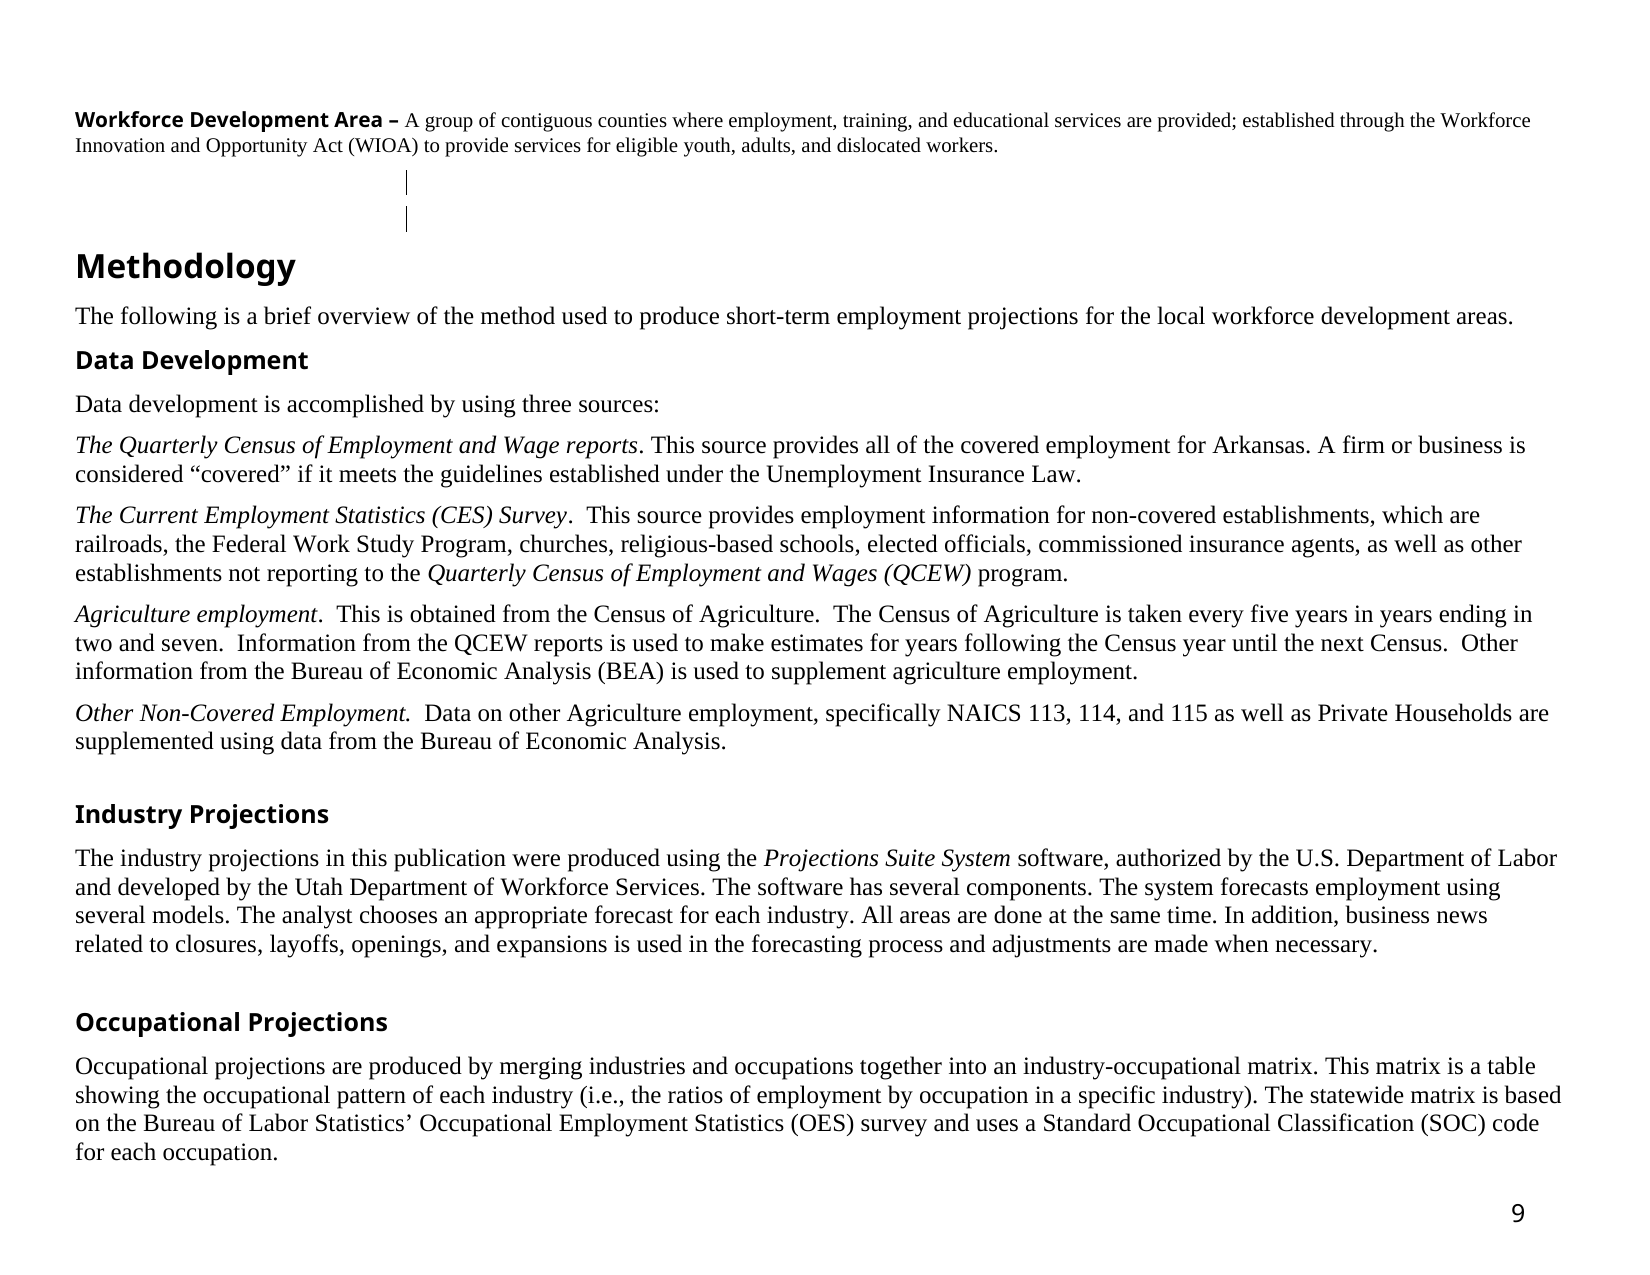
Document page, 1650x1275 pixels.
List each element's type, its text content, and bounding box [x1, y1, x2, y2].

text Industry Projections [75, 768, 1562, 830]
text Workforce Development Area – A group of contiguous counties where employment, training, and educational services are provided; established through the Workforce Innovation and Opportunity Act (WIOA) to provide services for eligible youth, adults, and dislocated workers. [75, 105, 1562, 157]
text The industry projections in this publication were produced using the Projections Suite System software, authorized by the U.S. Department of Labor and developed by the Utah Department of Workforce Services. The software has several components. The system forecasts employment using several models. The analyst chooses an appropriate forecast for each industry. All areas are done at the same time. In addition, business news related to closures, layoffs, openings, and expansions is used in the forecasting process and adjustments are made when necessary. [75, 843, 1562, 958]
text Methodology [75, 243, 1562, 288]
text Occupational Projections [75, 970, 1562, 1038]
text Occupational projections are produced by merging industries and occupations together into an industry-occupational matrix. This matrix is a table showing the occupational pattern of each industry (i.e., the ratios of employment by occupation in a specific industry). The statewide matrix is based on the Bureau of Labor Statistics’ Occupational Employment Statistics (OES) survey and uses a Standard Occupational Classification (SOC) code for each occupation. [75, 1051, 1562, 1166]
text The following is a brief overview of the method used to produce short-term employment projections for the local workforce development areas. [75, 301, 1562, 330]
text The Quarterly Census of Employment and Wage reports. This source provides all of the covered employment for . A firm or business is considered “covered” if it meets the guidelines established under the Unemployment Insurance Law. [75, 430, 1562, 488]
text Agriculture employment. This is obtained from the Census of Agriculture. The Census of Agriculture is taken every five years in years ending in two and seven. Information from the QCEW reports is used to make estimates for years following the Census year until the next Census. Other information from the Bureau of Economic Analysis (BEA) is used to supplement agriculture employment. [75, 599, 1562, 685]
subtitle Data Development [75, 342, 1562, 376]
text Data development is accomplished by using three sources: [75, 389, 1562, 418]
text Other Non-Covered Employment. Data on other Agriculture employment, specifically NAICS 113, 114, and 115 as well as Private Households are supplemented using data from the Bureau of Economic Analysis. [75, 698, 1562, 755]
text The Current Employment Statistics (CES) Survey. This source provides employment information for non-covered establishments, which are railroads, the Federal Work Study Program, churches, religious-based schools, elected officials, commissioned insurance agents, as well as other establishments not reporting to the Quarterly Census of Employment and Wages (QCEW) program. [75, 500, 1562, 586]
